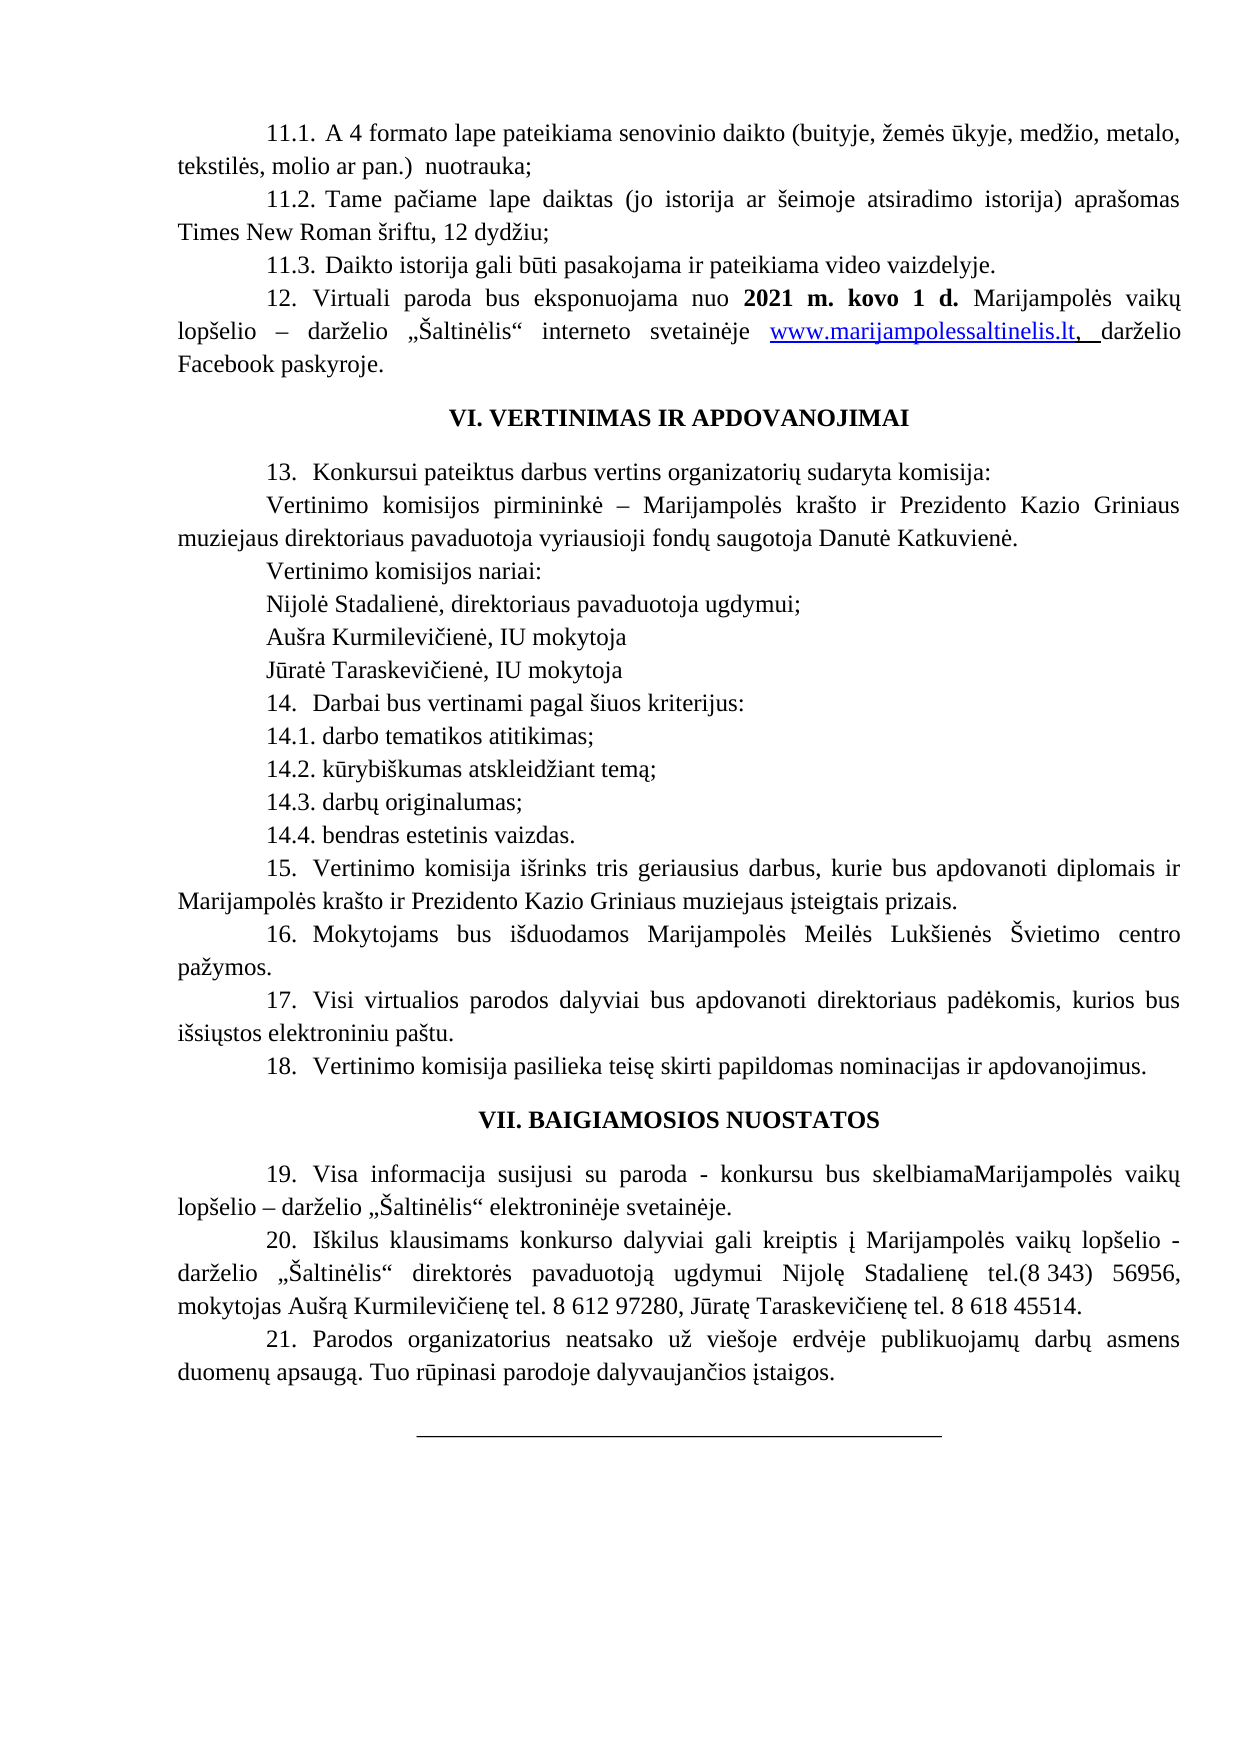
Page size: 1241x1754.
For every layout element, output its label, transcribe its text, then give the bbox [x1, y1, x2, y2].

list A 4 formato lape pateikiama senovinio daikto (buityje, žemės ūkyje, medžio, metalo, tekstilės, molio ar pan.) nuotrauka; [177, 118, 1181, 180]
list Vertinimo komisijos pirmininkė – Marijampolės krašto ir Prezidento Kazio Griniaus muziejaus direktoriaus pavaduotoja vyriausioji fondų saugotoja Danutė Katkuvienė. [177, 490, 1181, 552]
list Vertinimo komisija išrinks tris geriausius darbus, kurie bus apdovanoti diplomais ir Marijampolės krašto ir Prezidento Kazio Griniaus muziejaus įsteigtais prizais. [177, 853, 1181, 915]
list Konkursui pateiktus darbus vertins organizatorių sudaryta komisija: [177, 457, 1181, 486]
list Parodos organizatorius neatsako už viešoje erdvėje publikuojamų darbų asmens duomenų apsaugą. Tuo rūpinasi parodoje dalyvaujančios įstaigos. [177, 1324, 1181, 1386]
list Vertinimo komisijos nariai: [177, 556, 1181, 585]
list Iškilus klausimams konkurso dalyviai gali kreiptis į Marijampolės vaikų lopšelio - darželio „Šaltinėlis“ direktorės pavaduotoją ugdymui Nijolę Stadalienę tel.(8 343) 56956, mokytojas Aušrą Kurmilevičienę tel. 8 612 97280, Jūratę Taraskevičienę tel. 8 618 45514. [177, 1225, 1181, 1320]
list 14.1. darbo tematikos atitikimas; [177, 721, 1181, 750]
list Tame pačiame lape daiktas (jo istorija ar šeimoje atsiradimo istorija) aprašomas Times New Roman šriftu, 12 dydžiu; [177, 184, 1181, 246]
list Vertinimo komisija pasilieka teisę skirti papildomas nominacijas ir apdovanojimus. [177, 1051, 1181, 1080]
text __________________________________________ [177, 1411, 1181, 1440]
list Jūratė Taraskevičienė, IU mokytoja [177, 655, 1181, 684]
list 14.4. bendras estetinis vaizdas. [177, 820, 1181, 849]
list Nijolė Stadalienė, direktoriaus pavaduotoja ugdymui; [177, 589, 1181, 618]
list Daikto istorija gali būti pasakojama ir pateikiama video vaizdelyje. [177, 250, 1181, 279]
text VII. BAIGIAMOSIOS NUOSTATOS [177, 1105, 1181, 1134]
list Mokytojams bus išduodamos Marijampolės Meilės Lukšienės Švietimo centro pažymos. [177, 919, 1181, 981]
list Darbai bus vertinami pagal šiuos kriterijus: [177, 688, 1181, 717]
list Visa informacija susijusi su paroda - konkursu bus skelbiamaMarijampolės vaikų lopšelio – darželio „Šaltinėlis“ elektroninėje svetainėje. [177, 1159, 1181, 1221]
list 14.2. kūrybiškumas atskleidžiant temą; [177, 754, 1181, 783]
list Visi virtualios parodos dalyviai bus apdovanoti direktoriaus padėkomis, kurios bus išsiųstos elektroniniu paštu. [177, 985, 1181, 1047]
text VI. VERTINIMAS IR APDOVANOJIMAI [177, 403, 1181, 432]
list Aušra Kurmilevičienė, IU mokytoja [177, 622, 1181, 651]
list Virtuali paroda bus eksponuojama nuo 2021 m. kovo 1 d. Marijampolės vaikų lopšelio – darželio „Šaltinėlis“ interneto svetainėje www.marijampolessaltinelis.lt, darželio Facebook paskyroje. [177, 283, 1181, 378]
list 14.3. darbų originalumas; [177, 787, 1181, 816]
